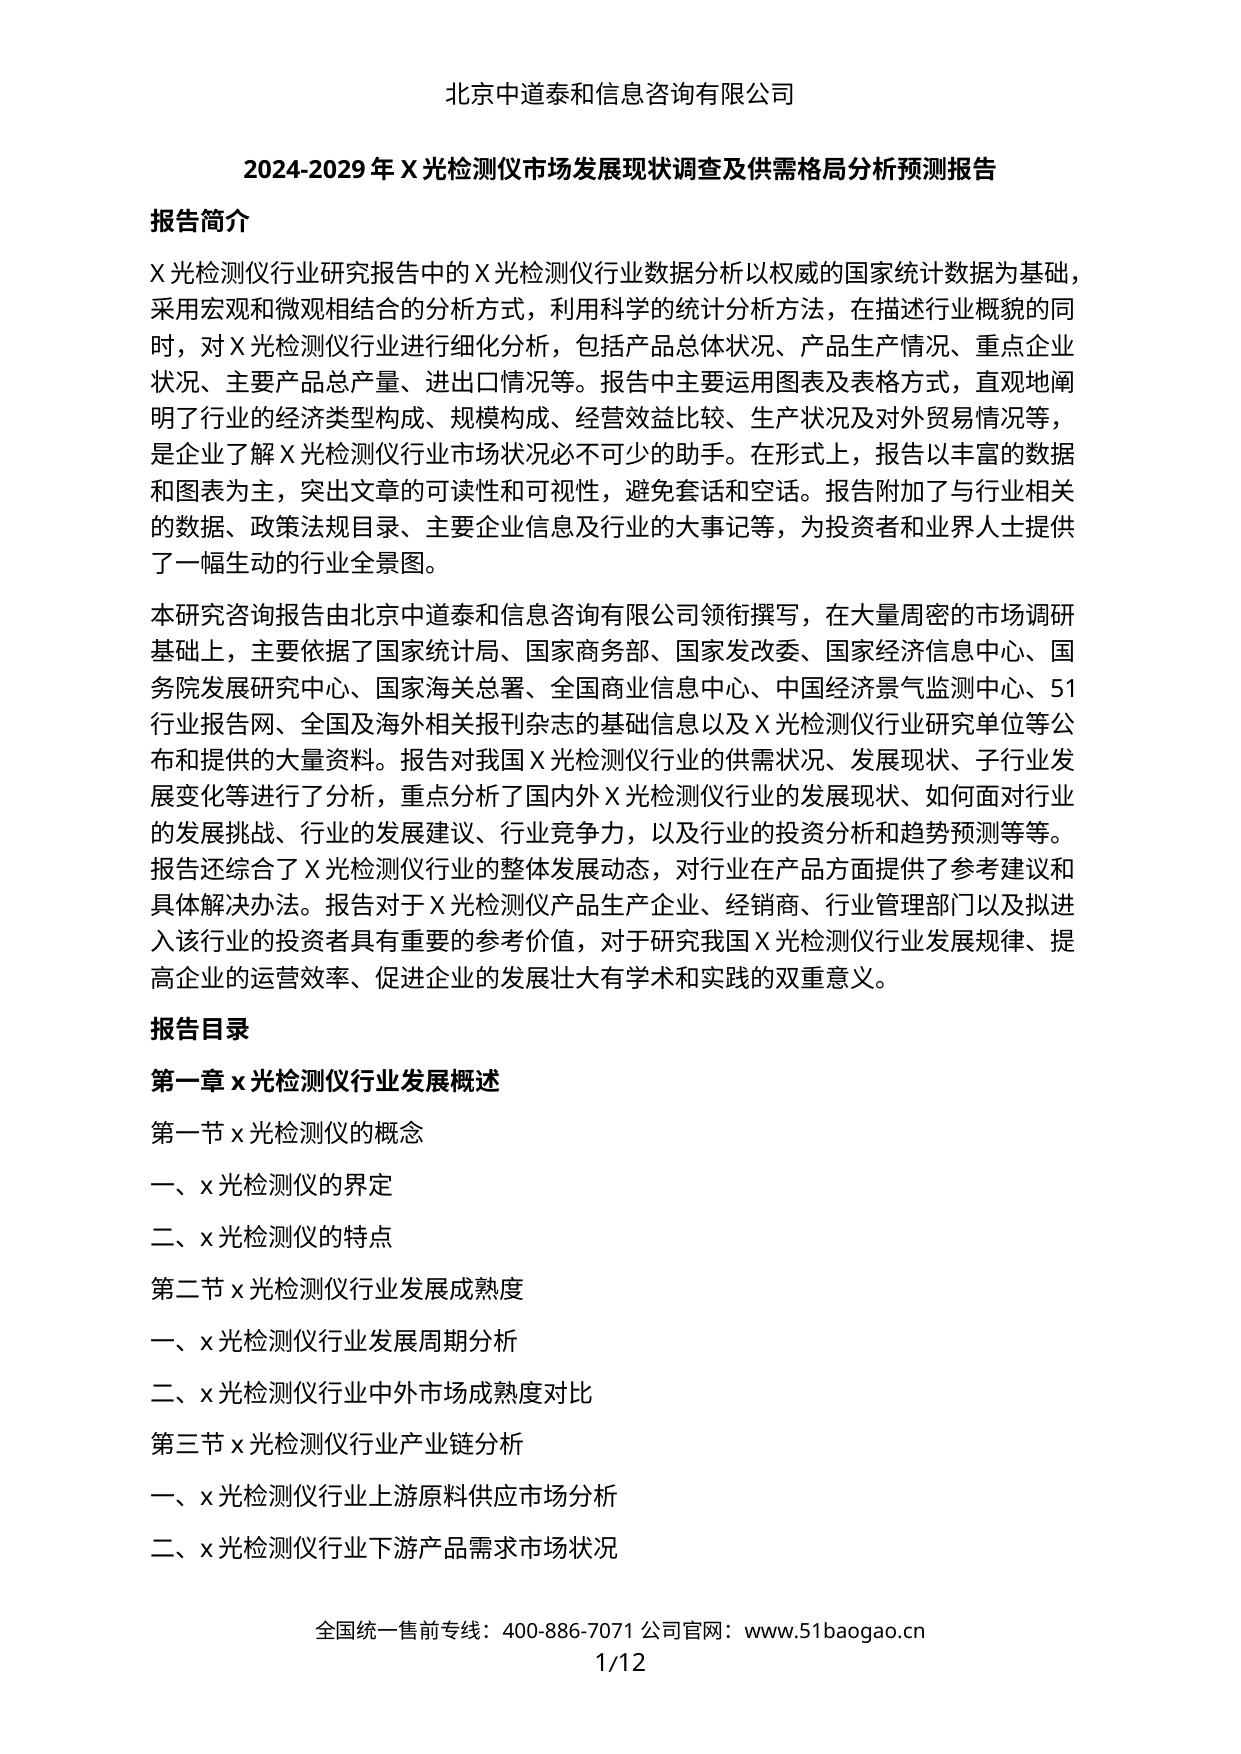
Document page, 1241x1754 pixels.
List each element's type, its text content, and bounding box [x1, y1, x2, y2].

text 第二节 x光检测仪行业发展成熟度 [150, 1269, 1090, 1306]
text 二、x光检测仪行业中外市场成熟度对比 [150, 1373, 1090, 1409]
text 第一节 x光检测仪的概念 [150, 1114, 1090, 1150]
text 第一章 x光检测仪行业发展概述 [150, 1062, 1090, 1098]
text 一、x光检测仪行业上游原料供应市场分析 [150, 1477, 1090, 1513]
text 一、x光检测仪行业发展周期分析 [150, 1321, 1090, 1357]
text 报告目录 [150, 1010, 1090, 1046]
text 一、x光检测仪的界定 [150, 1166, 1090, 1202]
text 2024-2029年X光检测仪市场发展现状调查及供需格局分析预测报告 [150, 150, 1090, 186]
text 第三节 x光检测仪行业产业链分析 [150, 1425, 1090, 1461]
text X光检测仪行业研究报告中的X光检测仪行业数据分析以权威的国家统计数据为基础，采用宏观和微观相结合的分析方式，利用科学的统计分析方法，在描述行业概貌的同时，对X光检测仪行业进行细化分析，包括产品总体状况、产品生产情况、重点企业状况、主要产品总产量、进出口情况等。报告中主要运用图表及表格方式，直观地阐明了行业的经济类型构成、规模构成、经营效益比较、生产状况及对外贸易情况等，是企业了解X光检测仪行业市场状况必不可少的助手。在形式上，报告以丰富的数据和图表为主，突出文章的可读性和可视性，避免套话和空话。报告附加了与行业相关的数据、政策法规目录、主要企业信息及行业的大事记等，为投资者和业界人士提供了一幅生动的行业全景图。 [150, 254, 1090, 580]
text 本研究咨询报告由北京中道泰和信息咨询有限公司领衔撰写，在大量周密的市场调研基础上，主要依据了国家统计局、国家商务部、国家发改委、国家经济信息中心、国务院发展研究中心、国家海关总署、全国商业信息中心、中国经济景气监测中心、51行业报告网、全国及海外相关报刊杂志的基础信息以及X光检测仪行业研究单位等公布和提供的大量资料。报告对我国X光检测仪行业的供需状况、发展现状、子行业发展变化等进行了分析，重点分析了国内外X光检测仪行业的发展现状、如何面对行业的发展挑战、行业的发展建议、行业竞争力，以及行业的投资分析和趋势预测等等。报告还综合了X光检测仪行业的整体发展动态，对行业在产品方面提供了参考建议和具体解决办法。报告对于X光检测仪产品生产企业、经销商、行业管理部门以及拟进入该行业的投资者具有重要的参考价值，对于研究我国X光检测仪行业发展规律、提高企业的运营效率、促进企业的发展壮大有学术和实践的双重意义。 [150, 596, 1090, 994]
text 报告简介 [150, 202, 1090, 238]
text 二、x光检测仪行业下游产品需求市场状况 [150, 1529, 1090, 1565]
text 二、x光检测仪的特点 [150, 1217, 1090, 1254]
